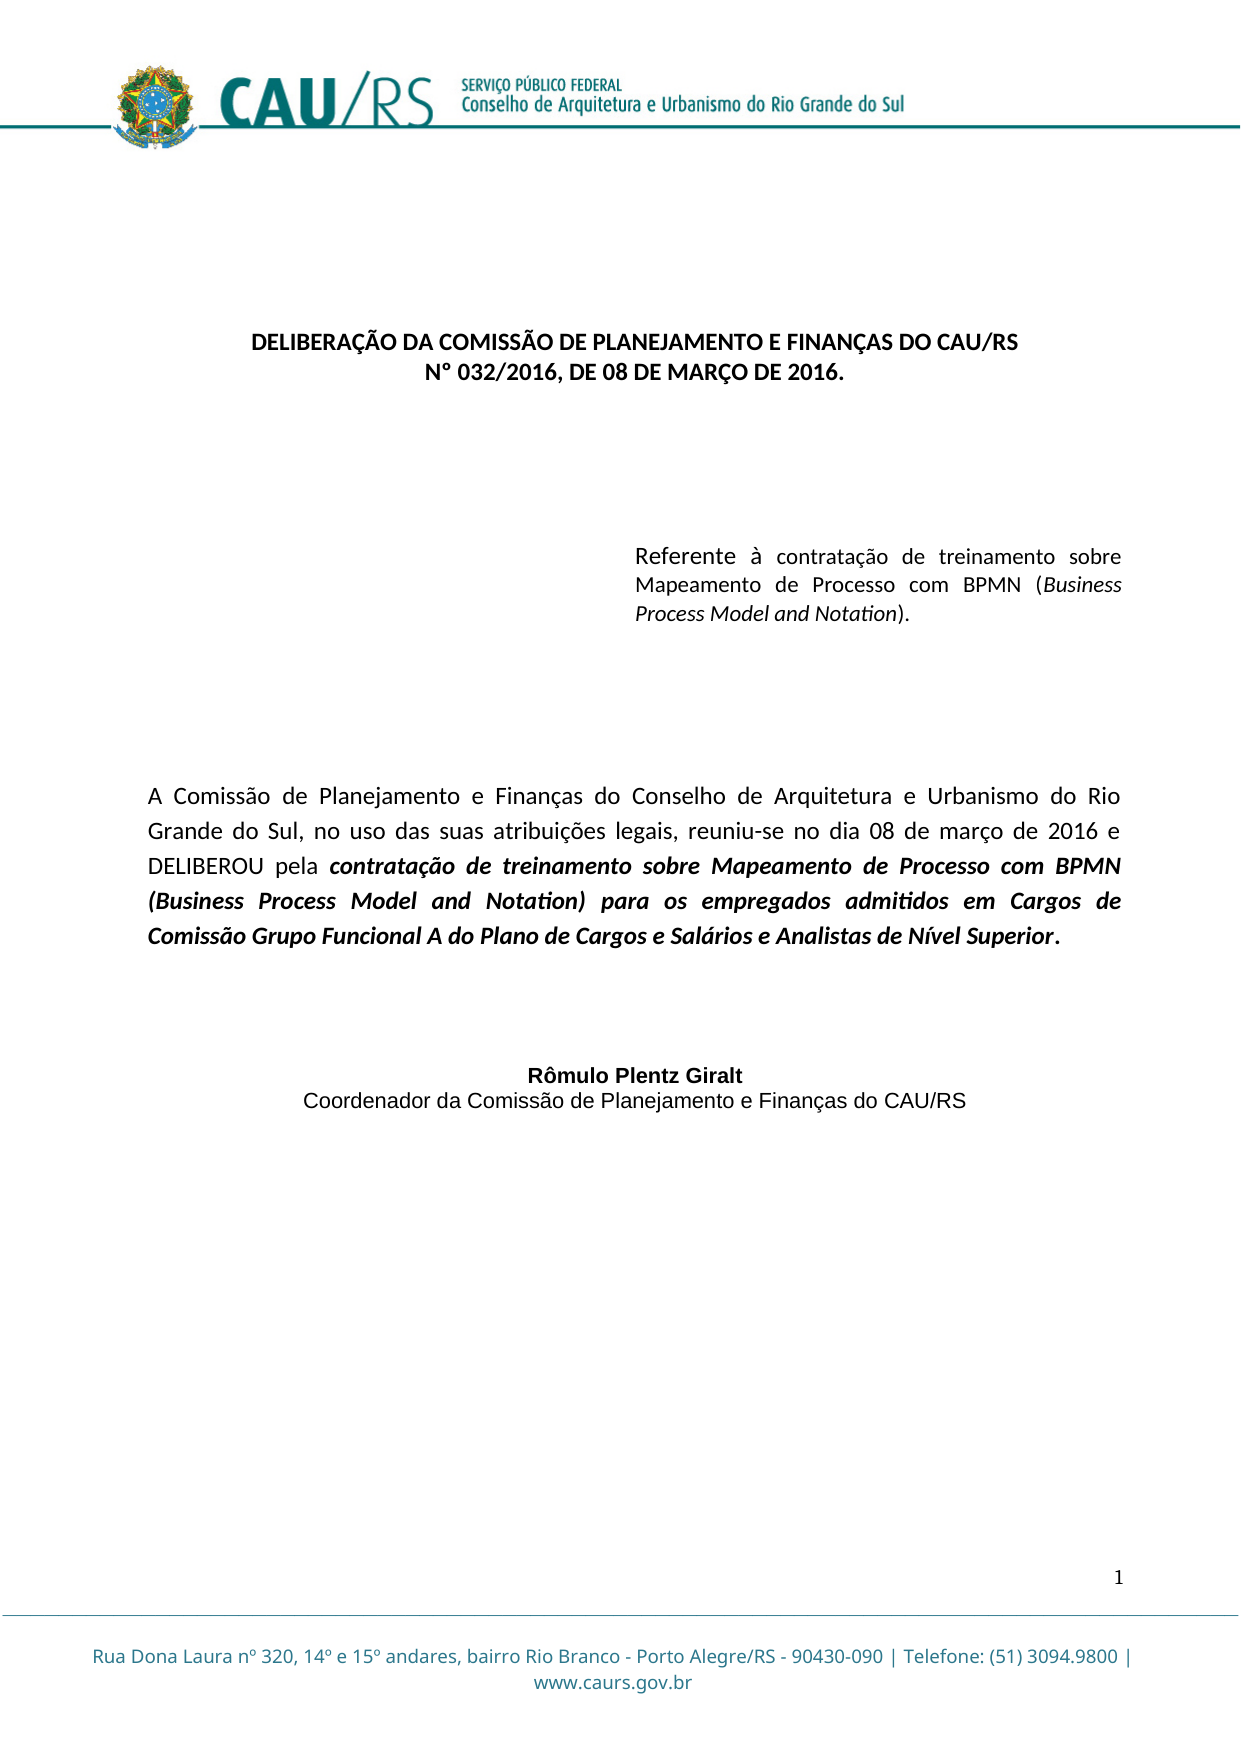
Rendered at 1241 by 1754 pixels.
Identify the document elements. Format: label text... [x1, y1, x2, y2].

text A Comissão de Planejamento e Finanças do Conselho de Arquitetura e Urbanismo do Rio Grande do Sul, no uso das suas atribuições legais, reuniu-se no dia 08 de março de 2016 e DELIBEROU pela contratação de treinamento sobre Mapeamento de Processo com BPMN (Business Process Model and Notation) para os empregados admitidos em Cargos de Comissão Grupo Funcional A do Plano de Cargos e Salários e Analistas de Nível Superior. [148, 781, 1122, 951]
picture [0, 0, 1241, 160]
text Coordenador da Comissão de Planejamento e Finanças do CAU/RS [148, 1088, 1122, 1114]
text DELIBERAÇÃO DA COMISSÃO DE PLANEJAMENTO E FINANÇAS DO CAU/RS [148, 326, 1122, 356]
text Nº 032/2016, DE 08 DE MARÇO DE 2016. [148, 356, 1122, 387]
text Rômulo Plentz Giralt [148, 1063, 1122, 1088]
text Referente à contratação de treinamento sobre Mapeamento de Processo com BPMN (Business Process Model and Notation). [635, 540, 1122, 627]
